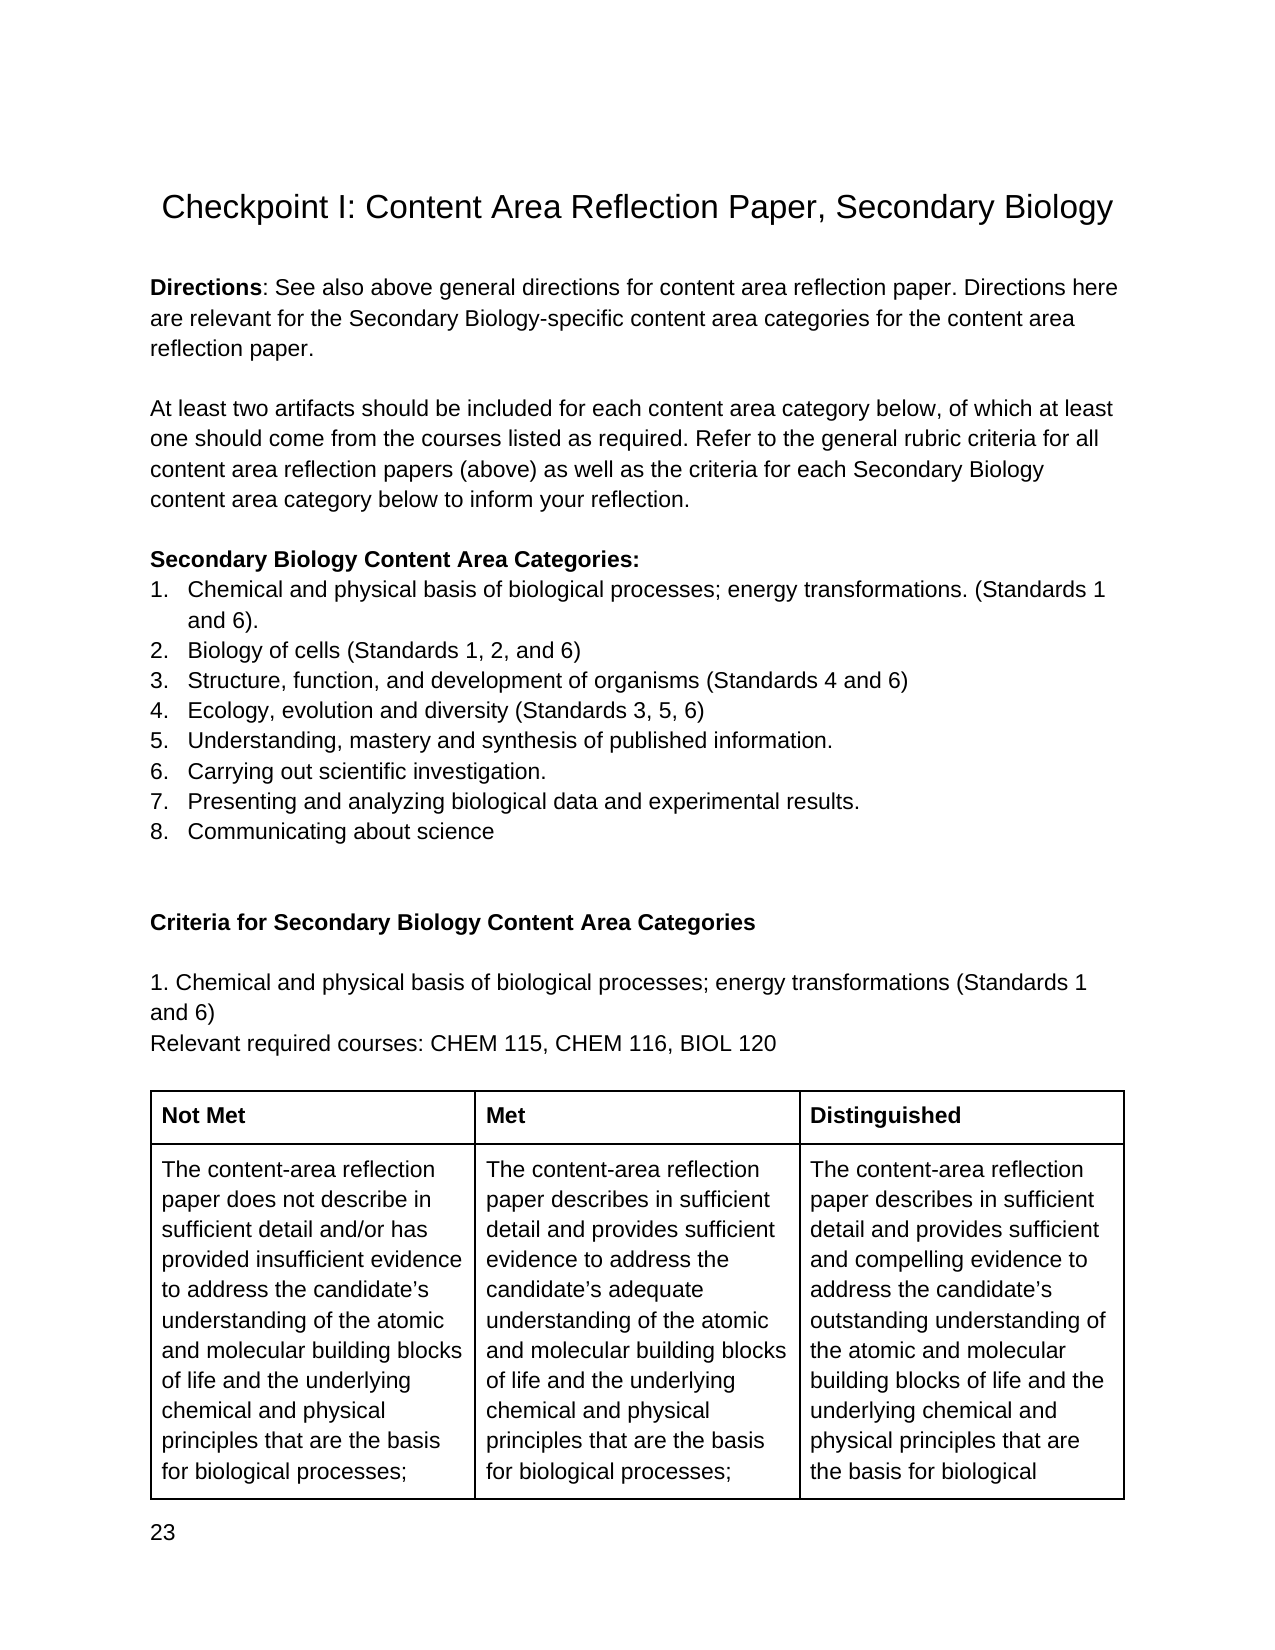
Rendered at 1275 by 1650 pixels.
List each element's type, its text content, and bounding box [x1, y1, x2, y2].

table_header Met [476, 1092, 799, 1143]
table_header Distinguished [801, 1092, 1123, 1143]
text Secondary Biology Content Area Categories: [150, 546, 1125, 573]
text Relevant required courses: CHEM 115, CHEM 116, BIOL 120 [150, 1029, 1125, 1056]
list Ecology, evolution and diversity (Standards 3, 5, 6) [150, 697, 1125, 724]
text Directions: See also above general directions for content area reflection paper. Directions here are relevant for the Secondary Biology-specific content area categories for the content area reflection paper. [150, 274, 1125, 361]
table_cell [152, 1145, 474, 1498]
list Understanding, mastery and synthesis of published information. [150, 727, 1125, 754]
list Biology of cells (Standards 1, 2, and 6) [150, 637, 1125, 663]
text 1. Chemical and physical basis of biological processes; energy transformations (Standards 1 and 6) [150, 969, 1125, 1026]
list Chemical and physical basis of biological processes; energy transformations. (Standards 1 and 6). [150, 576, 1125, 633]
table_header Not Met [152, 1092, 474, 1143]
list Communicating about science [150, 818, 1125, 844]
list Presenting and analyzing biological data and experimental results. [150, 788, 1125, 814]
text At least two artifacts should be included for each content area category below, of which at least one should come from the courses listed as required. Refer to the general rubric criteria for all content area reflection papers (above) as well as the criteria for each Secondary Biology content area category below to inform your reflection. [150, 395, 1125, 512]
text Criteria for Secondary Biology Content Area Categories [150, 909, 1125, 935]
list Carrying out scientific investigation. [150, 758, 1125, 784]
list Structure, function, and development of organisms (Standards 4 and 6) [150, 667, 1125, 693]
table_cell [476, 1145, 799, 1498]
subtitle Checkpoint I: Content Area Reflection Paper, Secondary Biology [150, 187, 1125, 226]
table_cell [801, 1145, 1123, 1498]
